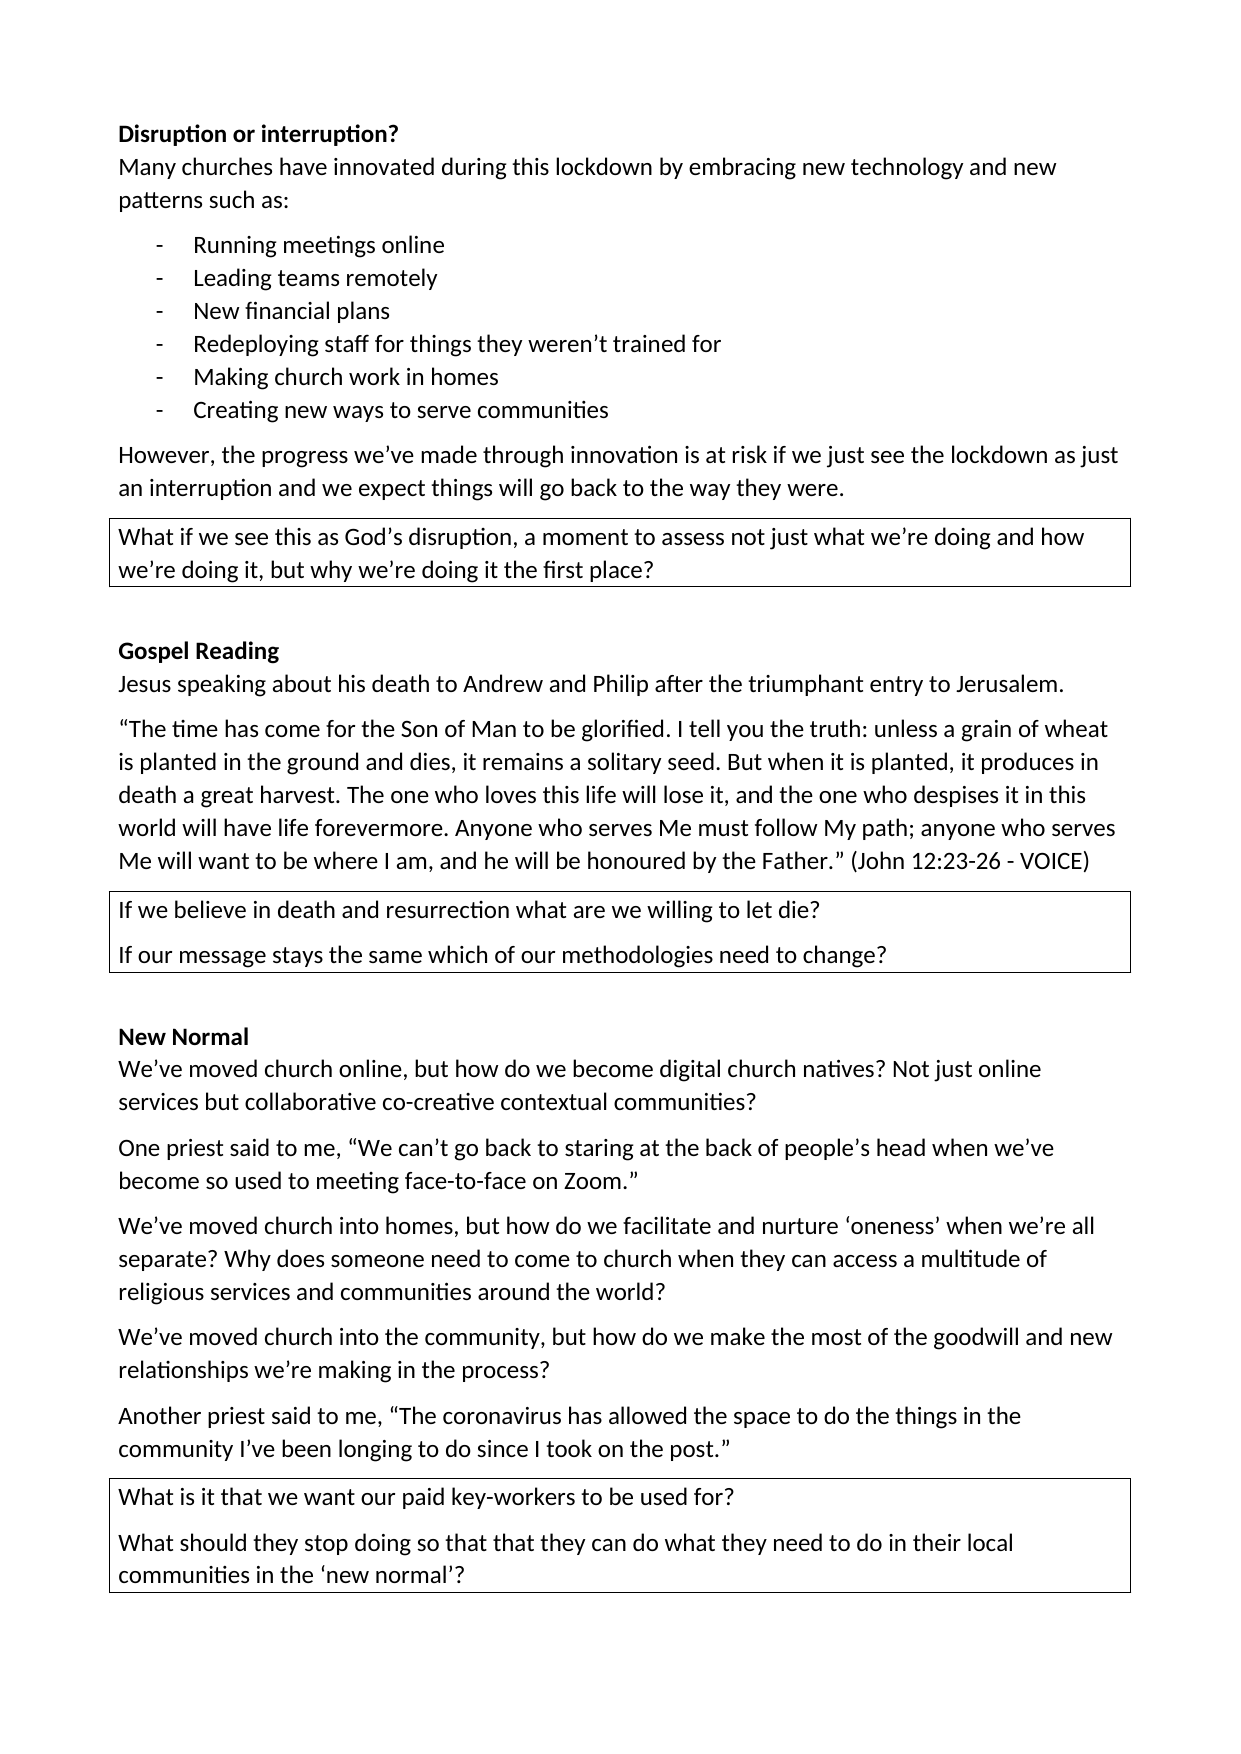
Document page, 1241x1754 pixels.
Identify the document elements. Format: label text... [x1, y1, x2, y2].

list Leading teams remotely [156, 262, 1122, 293]
text However, the progress we’ve made through innovation is at risk if we just see the lockdown as just an interruption and we expect things will go back to the way they were. [118, 439, 1122, 503]
list Running meetings online [156, 229, 1122, 260]
list Creating new ways to serve communities [156, 394, 1122, 424]
text Many churches have innovated during this lockdown by embracing new technology and new patterns such as: [118, 151, 1122, 214]
text Disruption or interruption? [118, 118, 1122, 149]
text If our message stays the same which of our methodologies need to change? [110, 936, 1130, 972]
text Another priest said to me, “The coronavirus has allowed the space to do the things in the community I’ve been longing to do since I took on the post.” [118, 1400, 1122, 1463]
list Redeploying staff for things they weren’t trained for [156, 328, 1122, 359]
text What should they stop doing so that that they can do what they need to do in their local communities in the ‘new normal’? [110, 1523, 1130, 1592]
text What is it that we want our paid key-workers to be used for? [110, 1479, 1130, 1512]
list New financial plans [156, 295, 1122, 326]
text If we believe in death and resurrection what are we willing to let die? [110, 892, 1130, 924]
text We’ve moved church into the community, but how do we make the most of the goodwill and new relationships we’re making in the process? [118, 1321, 1122, 1385]
text New Normal [118, 1021, 1122, 1051]
text Jesus speaking about his death to Andrew and Philip after the triumphant entry to Jerusalem. [118, 668, 1122, 699]
list Making church work in homes [156, 361, 1122, 392]
text “The time has come for the Son of Man to be glorified. I tell you the truth: unless a grain of wheat is planted in the ground and dies, it remains a solitary seed. But when it is planted, it produces in death a great harvest. The one who loves this life will lose it, and the one who despises it in this world will have life forevermore. Anyone who serves Me must follow My path; anyone who serves Me will want to be where I am, and he will be honoured by the Father.” (John 12:23-26 - VOICE) [118, 713, 1122, 876]
text Gospel Reading [118, 635, 1122, 666]
text What if we see this as God’s disruption, a moment to assess not just what we’re doing and how we’re doing it, but why we’re doing it the first place? [110, 519, 1130, 586]
text We’ve moved church into homes, but how do we facilitate and nurture ‘oneness’ when we’re all separate? Why does someone need to come to church when they can access a multitude of religious services and communities around the world? [118, 1210, 1122, 1307]
text We’ve moved church online, but how do we become digital church natives? Not just online services but collaborative co-creative contextual communities? [118, 1053, 1122, 1117]
text One priest said to me, “We can’t go back to staring at the back of people’s head when we’ve become so used to meeting face-to-face on Zoom.” [118, 1132, 1122, 1195]
